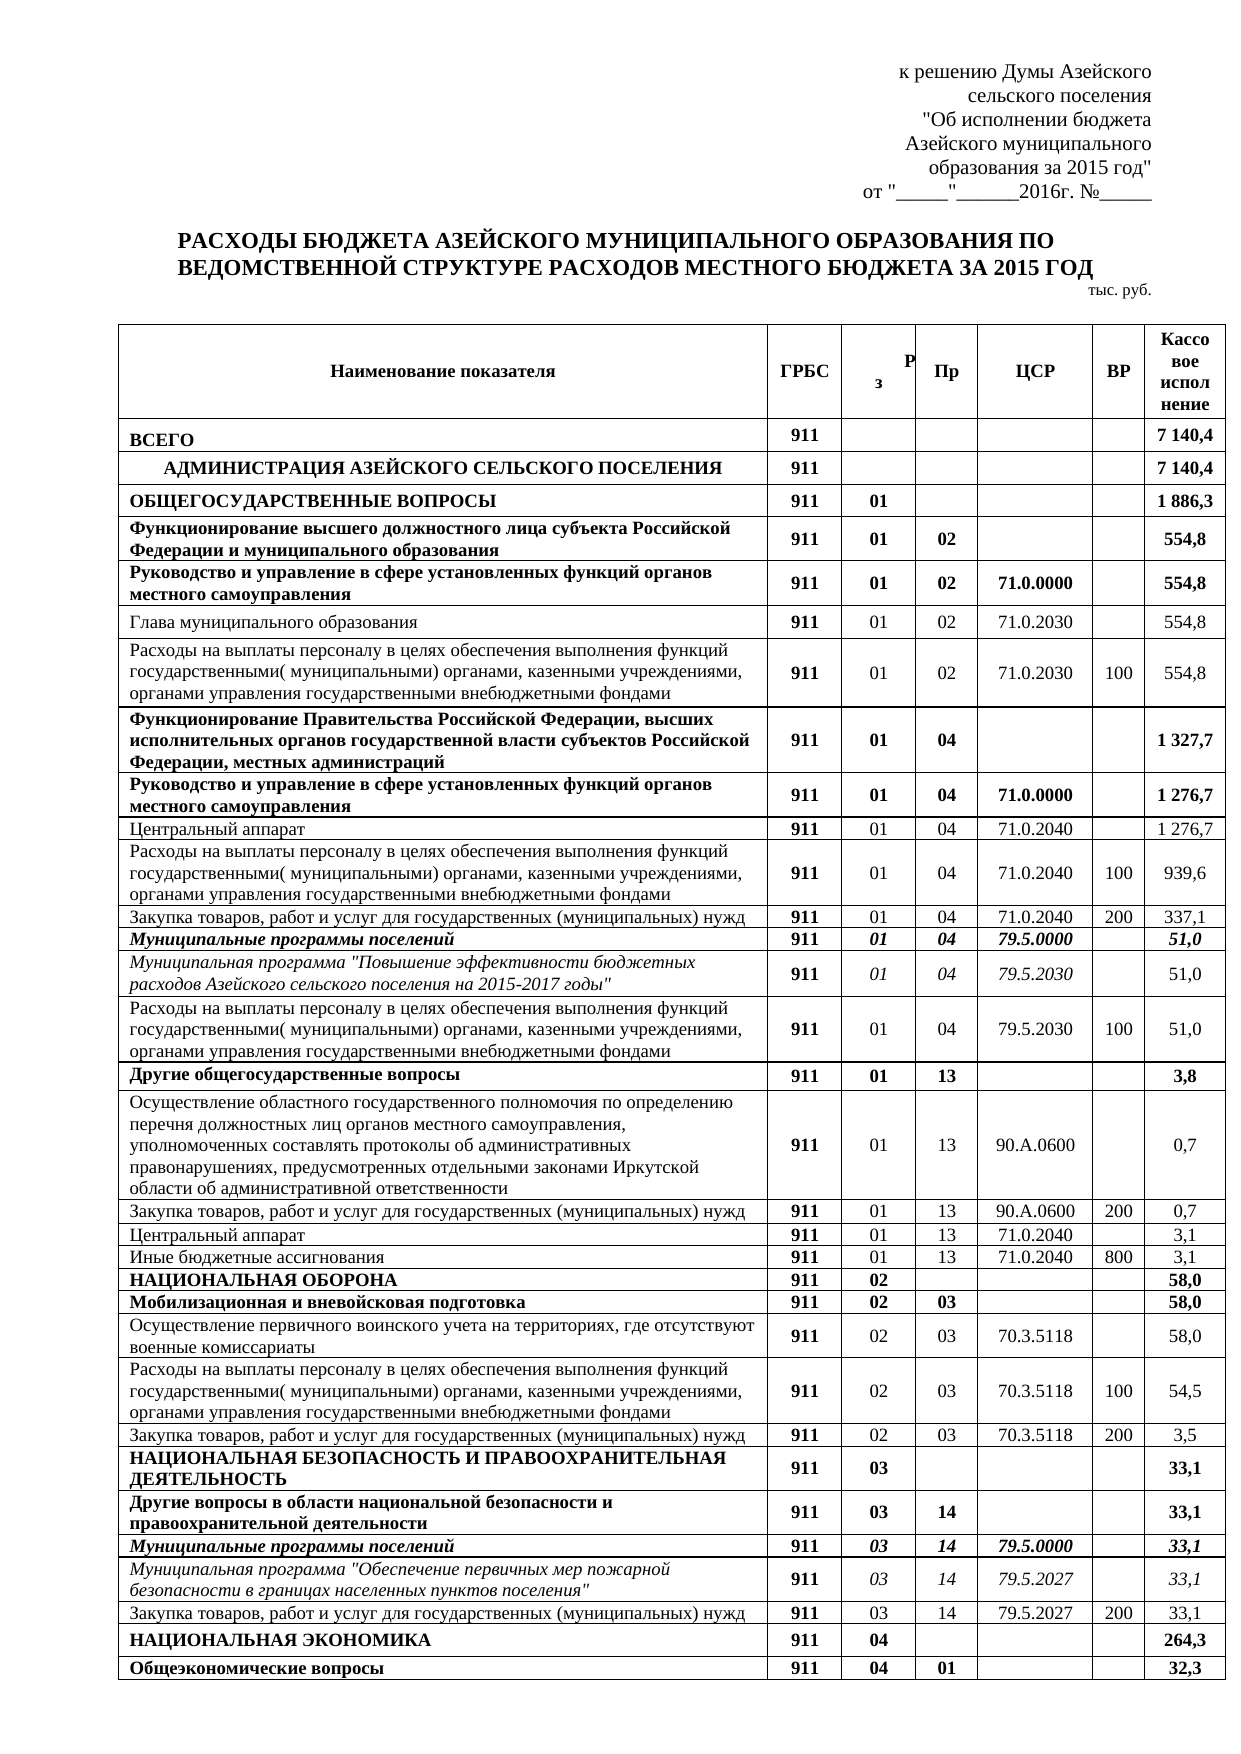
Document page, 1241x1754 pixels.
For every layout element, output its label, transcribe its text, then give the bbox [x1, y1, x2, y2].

table_cell 01 [842, 818, 915, 839]
table_header ГРБС [768, 325, 841, 418]
table_cell [1093, 1091, 1144, 1199]
table_cell [1093, 606, 1144, 637]
table_cell 911 [768, 1602, 841, 1623]
table_cell 13 [916, 1091, 977, 1199]
table_cell 01 [842, 840, 915, 905]
table_cell 58,0 [1145, 1269, 1225, 1290]
table_cell Функционирование высшего должностного лица субъекта Российской Федерации и муниципального образования [119, 517, 767, 560]
table_cell 04 [916, 997, 977, 1061]
table_cell 71.0.2040 [978, 840, 1092, 905]
table_cell 264,3 [1145, 1624, 1225, 1656]
table_cell 03 [916, 1424, 977, 1446]
table_cell [1093, 517, 1144, 560]
table_cell Общеэкономические вопросы [119, 1657, 767, 1679]
table_cell 911 [768, 818, 841, 839]
table_cell 911 [768, 1224, 841, 1245]
table_cell [1093, 708, 1144, 772]
table_cell Закупка товаров, работ и услуг для государственных (муниципальных) нужд [119, 1602, 767, 1623]
table_cell 01 [842, 606, 915, 637]
table_header Рз [842, 325, 915, 418]
text к решению Думы Азейского [177, 59, 1152, 83]
table_cell Закупка товаров, работ и услуг для государственных (муниципальных) нужд [119, 1424, 767, 1446]
table_cell Центральный аппарат [119, 1224, 767, 1245]
table_cell 100 [1093, 840, 1144, 905]
table_cell 03 [916, 1358, 977, 1423]
table_cell [978, 1269, 1092, 1290]
table_cell 200 [1093, 1424, 1144, 1446]
table_cell [1093, 1624, 1144, 1656]
table_cell Глава муниципального образования [119, 606, 767, 637]
table_cell 911 [768, 997, 841, 1061]
table_cell 01 [916, 1657, 977, 1679]
table_cell [978, 1657, 1092, 1679]
table_cell 71.0.2040 [978, 1246, 1092, 1268]
table_cell Другие общегосударственные вопросы [119, 1063, 767, 1090]
table_cell Муниципальная программа "Обеспечение первичных мер пожарной безопасности в границах населенных пунктов поселения" [119, 1558, 767, 1601]
table_cell 800 [1093, 1246, 1144, 1268]
table_cell 58,0 [1145, 1314, 1225, 1357]
table_cell 54,5 [1145, 1358, 1225, 1423]
table_cell [1093, 1269, 1144, 1290]
table_cell 79.5.2027 [978, 1602, 1092, 1623]
table_cell [1093, 818, 1144, 839]
text Азейского муниципального [177, 131, 1152, 155]
table_cell 70.3.5118 [978, 1424, 1092, 1446]
table_cell [978, 1624, 1092, 1656]
table_cell 911 [768, 1200, 841, 1223]
table_cell 911 [768, 1269, 841, 1290]
table_cell 01 [842, 1091, 915, 1199]
table_cell 911 [768, 452, 841, 483]
table_cell 911 [768, 773, 841, 816]
table_cell 33,1 [1145, 1491, 1225, 1534]
table_cell Другие вопросы в области национальной безопасности и правоохранительной деятельности [119, 1491, 767, 1534]
table_cell 71.0.0000 [978, 773, 1092, 816]
table_cell 1 276,7 [1145, 773, 1225, 816]
table_cell [1093, 773, 1144, 816]
table_cell 70.3.5118 [978, 1314, 1092, 1357]
table_cell 04 [842, 1624, 915, 1656]
table_cell 911 [768, 1063, 841, 1090]
table_cell 337,1 [1145, 906, 1225, 927]
table_cell 911 [768, 1657, 841, 1679]
table_cell 04 [916, 928, 977, 950]
table_cell 51,0 [1145, 951, 1225, 996]
table_cell 14 [916, 1602, 977, 1623]
table_cell 911 [768, 1314, 841, 1357]
table_cell [842, 452, 915, 483]
table_cell [842, 419, 915, 451]
table_cell [1093, 561, 1144, 604]
table_cell 01 [842, 561, 915, 604]
table_cell 7 140,4 [1145, 419, 1225, 451]
table_cell [978, 485, 1092, 516]
table_cell 51,0 [1145, 928, 1225, 950]
table_cell Руководство и управление в сфере установленных функций органов местного самоуправления [119, 561, 767, 604]
table_cell 14 [916, 1558, 977, 1601]
table_cell 79.5.0000 [978, 1535, 1092, 1556]
table_cell [916, 1624, 977, 1656]
table_cell 71.0.0000 [978, 561, 1092, 604]
table_cell 200 [1093, 906, 1144, 927]
table_cell 01 [842, 1246, 915, 1268]
table_cell 200 [1093, 1200, 1144, 1223]
table_cell 554,8 [1145, 639, 1225, 706]
table_header Кассовое исполнение [1145, 325, 1225, 418]
table_cell 79.5.2027 [978, 1558, 1092, 1601]
table_cell 04 [916, 818, 977, 839]
table_cell 911 [768, 1491, 841, 1534]
table_header ЦСР [978, 325, 1092, 418]
table_cell Центральный аппарат [119, 818, 767, 839]
table_cell 79.5.0000 [978, 928, 1092, 950]
table_cell 04 [916, 951, 977, 996]
table_cell 100 [1093, 1358, 1144, 1423]
table_cell Муниципальные программы поселений [119, 1535, 767, 1556]
table_cell Закупка товаров, работ и услуг для государственных (муниципальных) нужд [119, 906, 767, 927]
table_cell 1 886,3 [1145, 485, 1225, 516]
table_cell [978, 1291, 1092, 1313]
table_cell 03 [842, 1558, 915, 1601]
table_cell 554,8 [1145, 606, 1225, 637]
table_cell 911 [768, 1535, 841, 1556]
table_cell 01 [842, 928, 915, 950]
table_cell 13 [916, 1246, 977, 1268]
text "Об исполнении бюджета [177, 107, 1152, 131]
table_cell 3,5 [1145, 1424, 1225, 1446]
table_cell 58,0 [1145, 1291, 1225, 1313]
table_cell 03 [916, 1314, 977, 1357]
text РАСХОДЫ БЮДЖЕТА АЗЕЙСКОГО МУНИЦИПАЛЬНОГО ОБРАЗОВАНИЯ ПО ВЕДОМСТВЕННОЙ СТРУКТУРЕ РАСХОДОВ МЕСТНОГО БЮДЖЕТА ЗА 2015 ГОД [177, 227, 1152, 280]
table_cell АДМИНИСТРАЦИЯ АЗЕЙСКОГО СЕЛЬСКОГО ПОСЕЛЕНИЯ [119, 452, 767, 483]
table_cell 13 [916, 1063, 977, 1090]
table_cell 911 [768, 1091, 841, 1199]
table_cell 01 [842, 1224, 915, 1245]
table_cell 939,6 [1145, 840, 1225, 905]
table_cell Функционирование Правительства Российской Федерации, высших исполнительных органов государственной власти субъектов Российской Федерации, местных администраций [119, 708, 767, 772]
table_cell 3,1 [1145, 1246, 1225, 1268]
table_cell 79.5.2030 [978, 951, 1092, 996]
table_cell [978, 452, 1092, 483]
table_cell [1093, 1291, 1144, 1313]
table_cell Мобилизационная и вневойсковая подготовка [119, 1291, 767, 1313]
table_cell 1 276,7 [1145, 818, 1225, 839]
table_cell 02 [842, 1424, 915, 1446]
table_cell 90.А.0600 [978, 1200, 1092, 1223]
table_cell 911 [768, 517, 841, 560]
table_header Пр [916, 325, 977, 418]
table_cell 03 [842, 1535, 915, 1556]
table_cell 04 [916, 773, 977, 816]
table_cell [1093, 485, 1144, 516]
table_header Наименование показателя [119, 325, 767, 418]
table_cell ОБЩЕГОСУДАРСТВЕННЫЕ ВОПРОСЫ [119, 485, 767, 516]
table_cell 554,8 [1145, 561, 1225, 604]
table_cell 911 [768, 928, 841, 950]
table_cell 01 [842, 1200, 915, 1223]
table_cell 13 [916, 1224, 977, 1245]
table_cell 02 [842, 1314, 915, 1357]
table_cell 911 [768, 1624, 841, 1656]
table_cell 02 [842, 1291, 915, 1313]
text сельского поселения [177, 83, 1152, 107]
table_cell 14 [916, 1491, 977, 1534]
table_cell Осуществление областного государственного полномочия по определению перечня должностных лиц органов местного самоуправления, уполномоченных составлять протоколы об административных правонарушениях, предусмотренных отдельными законами Иркутской области об административной ответственности [119, 1091, 767, 1199]
table_cell 04 [842, 1657, 915, 1679]
table_cell [1093, 1535, 1144, 1556]
table_cell [1093, 1314, 1144, 1357]
table_cell 911 [768, 485, 841, 516]
table_cell 911 [768, 906, 841, 927]
table_cell 911 [768, 1558, 841, 1601]
table_cell [1093, 1224, 1144, 1245]
table_cell 71.0.2040 [978, 906, 1092, 927]
table_cell [978, 1063, 1092, 1090]
table_cell 70.3.5118 [978, 1358, 1092, 1423]
table_cell 3,1 [1145, 1224, 1225, 1245]
table_cell [1093, 1558, 1144, 1601]
table_cell 02 [842, 1269, 915, 1290]
table_cell 01 [842, 951, 915, 996]
table_cell НАЦИОНАЛЬНАЯ БЕЗОПАСНОСТЬ И ПРАВООХРАНИТЕЛЬНАЯ ДЕЯТЕЛЬНОСТЬ [119, 1447, 767, 1490]
table_cell 33,1 [1145, 1447, 1225, 1490]
table_cell 01 [842, 1063, 915, 1090]
table_cell 01 [842, 997, 915, 1061]
table_cell 7 140,4 [1145, 452, 1225, 483]
table_cell 90.А.0600 [978, 1091, 1092, 1199]
table_cell 3,8 [1145, 1063, 1225, 1090]
table_cell [916, 485, 977, 516]
table_header ВР [1093, 325, 1144, 418]
table_cell 13 [916, 1200, 977, 1223]
table_cell 911 [768, 1424, 841, 1446]
table_cell 33,1 [1145, 1535, 1225, 1556]
text от "_____"______2016г. №_____ [177, 179, 1152, 203]
table_cell 04 [916, 906, 977, 927]
table_cell [978, 517, 1092, 560]
table_cell 911 [768, 1246, 841, 1268]
text тыс. руб. [177, 280, 1152, 299]
table_cell 51,0 [1145, 997, 1225, 1061]
table_cell [916, 1447, 977, 1490]
table_cell [1093, 951, 1144, 996]
table_cell [1093, 1063, 1144, 1090]
table_cell Закупка товаров, работ и услуг для государственных (муниципальных) нужд [119, 1200, 767, 1223]
table_cell 554,8 [1145, 517, 1225, 560]
table_cell 1 327,7 [1145, 708, 1225, 772]
table_cell 911 [768, 419, 841, 451]
table_cell 911 [768, 708, 841, 772]
table_cell 04 [916, 840, 977, 905]
table_cell [1093, 928, 1144, 950]
table_cell 0,7 [1145, 1091, 1225, 1199]
table_cell 01 [842, 773, 915, 816]
table_cell 79.5.2030 [978, 997, 1092, 1061]
table_cell 01 [842, 639, 915, 706]
text образования за 2015 год" [177, 155, 1152, 179]
table_cell 33,1 [1145, 1602, 1225, 1623]
table_cell 33,1 [1145, 1558, 1225, 1601]
table_cell ВСЕГО [119, 419, 767, 451]
table_cell Иные бюджетные ассигнования [119, 1246, 767, 1268]
table_cell 71.0.2030 [978, 639, 1092, 706]
table_cell [1093, 1657, 1144, 1679]
table_cell 911 [768, 639, 841, 706]
table_cell 911 [768, 951, 841, 996]
table_cell Осуществление первичного воинского учета на территориях, где отсутствуют военные комиссариаты [119, 1314, 767, 1357]
table_cell 03 [842, 1602, 915, 1623]
table_cell 0,7 [1145, 1200, 1225, 1223]
table_cell [1093, 1447, 1144, 1490]
table_cell НАЦИОНАЛЬНАЯ ЭКОНОМИКА [119, 1624, 767, 1656]
table_cell 02 [916, 606, 977, 637]
table_cell [978, 1491, 1092, 1534]
table_cell 200 [1093, 1602, 1144, 1623]
table_cell [1093, 419, 1144, 451]
table_cell 71.0.2040 [978, 1224, 1092, 1245]
table_cell 02 [842, 1358, 915, 1423]
table_cell 911 [768, 840, 841, 905]
table_cell 911 [768, 1291, 841, 1313]
table_cell [978, 1447, 1092, 1490]
table_cell 02 [916, 517, 977, 560]
table_cell [916, 419, 977, 451]
table_cell 01 [842, 906, 915, 927]
table_cell 911 [768, 606, 841, 637]
table_cell [978, 419, 1092, 451]
table_cell 14 [916, 1535, 977, 1556]
table_cell 71.0.2040 [978, 818, 1092, 839]
table_cell 01 [842, 517, 915, 560]
table_cell 32,3 [1145, 1657, 1225, 1679]
table_cell 03 [842, 1447, 915, 1490]
table_cell 100 [1093, 639, 1144, 706]
table_cell 911 [768, 1358, 841, 1423]
table_cell 02 [916, 561, 977, 604]
table_cell [1093, 452, 1144, 483]
table_cell 01 [842, 708, 915, 772]
table_cell НАЦИОНАЛЬНАЯ ОБОРОНА [119, 1269, 767, 1290]
table_cell [978, 708, 1092, 772]
table_cell [916, 1269, 977, 1290]
table_cell [916, 452, 977, 483]
table_cell [1093, 1491, 1144, 1534]
table_cell 71.0.2030 [978, 606, 1092, 637]
table_cell Муниципальные программы поселений [119, 928, 767, 950]
table_cell 03 [916, 1291, 977, 1313]
table_cell 04 [916, 708, 977, 772]
table_cell Руководство и управление в сфере установленных функций органов местного самоуправления [119, 773, 767, 816]
table_cell Муниципальная программа "Повышение эффективности бюджетных расходов Азейского сельского поселения на 2015-2017 годы" [119, 951, 767, 996]
table_cell 911 [768, 561, 841, 604]
table_cell 01 [842, 485, 915, 516]
table_cell 02 [916, 639, 977, 706]
table_cell 03 [842, 1491, 915, 1534]
table_cell 100 [1093, 997, 1144, 1061]
table_cell 911 [768, 1447, 841, 1490]
